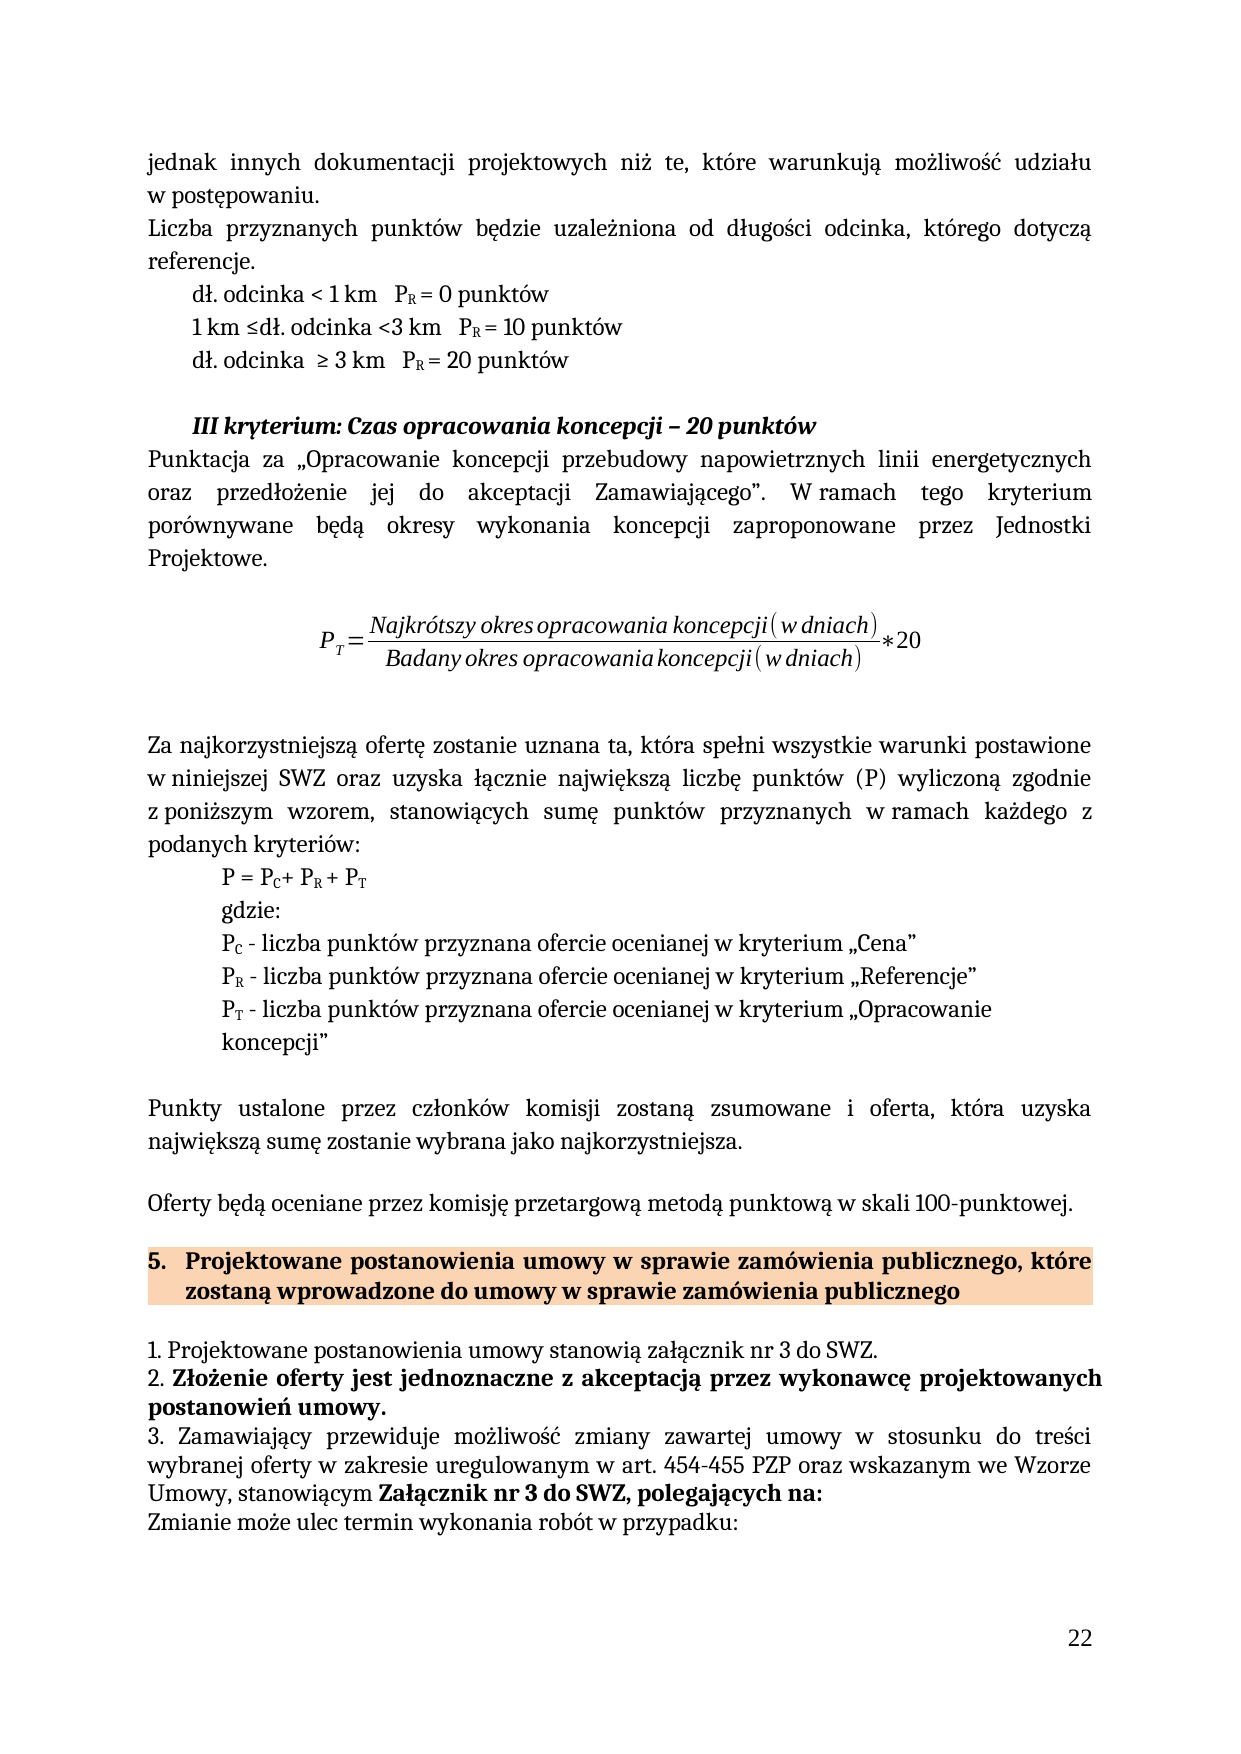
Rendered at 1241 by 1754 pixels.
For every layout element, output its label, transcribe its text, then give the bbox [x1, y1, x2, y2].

text 1 km ≤dł. odcinka <3 km PR = 10 punktów [192, 313, 1093, 341]
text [148, 148, 1093, 209]
text PT - liczba punktów przyznana ofercie ocenianej w kryterium „Opracowanie koncepcji” [221, 995, 1093, 1057]
text Oferty będą oceniane przez komisję przetargową metodą punktową w skali 100-punktowej. [148, 1189, 1093, 1218]
text PR - liczba punktów przyznana ofercie ocenianej w kryterium „Referencje” [221, 962, 1093, 991]
text P = PC+ PR + PT [221, 863, 1093, 892]
text Punktacja za „Opracowanie koncepcji przebudowy napowietrznych linii energetycznych oraz przedłożenie jej do akceptacji Zamawiającego”. W ramach tego kryterium porównywane będą okresy wykonania koncepcji zaproponowane przez Jednostki Projektowe. [148, 445, 1093, 573]
text dł. odcinka ≥ 3 km PR = 20 punktów [192, 346, 1093, 374]
text Za najkorzystniejszą ofertę zostanie uznana ta, która spełni wszystkie warunki postawione w niniejszej SWZ oraz uzyska łącznie największą liczbę punktów (P) wyliczoną zgodnie z poniższym wzorem, stanowiących sumę punktów przyznanych w ramach każdego z podanych kryteriów: [148, 731, 1093, 859]
text 3. Zamawiający przewiduje możliwość zmiany zawartej umowy w stosunku do treści wybranej oferty w zakresie uregulowanym w art. 454-455 PZP oraz wskazanym we Wzorze Umowy, stanowiącym Załącznik nr 3 do SWZ, polegających na: [148, 1422, 1093, 1508]
text Zmianie może ulec termin wykonania robót w przypadku: [148, 1508, 1093, 1537]
list Projektowane postanowienia umowy w sprawie zamówienia publicznego, które zostaną wprowadzone do umowy w sprawie zamówienia publicznego [148, 1247, 1093, 1305]
text 2. Złożenie oferty jest jednoznaczne z akceptacją przez wykonawcę projektowanych postanowień umowy. [148, 1364, 1104, 1422]
text III kryterium: Czas opracowania koncepcji – 20 punktów [192, 412, 1093, 441]
text Liczba przyznanych punktów będzie uzależniona od długości odcinka, którego dotyczą referencje. [148, 214, 1093, 275]
text gdzie: [221, 896, 1093, 925]
text Punkty ustalone przez członków komisji zostaną zsumowane i oferta, która uzyska największą sumę zostanie wybrana jako najkorzystniejsza. [148, 1094, 1093, 1156]
text dł. odcinka < 1 km PR = 0 punktów [192, 280, 1093, 308]
text PC - liczba punktów przyznana ofercie ocenianej w kryterium „Cena” [221, 929, 1093, 958]
text 1. Projektowane postanowienia umowy stanowią załącznik nr 3 do SWZ. [148, 1307, 1104, 1364]
